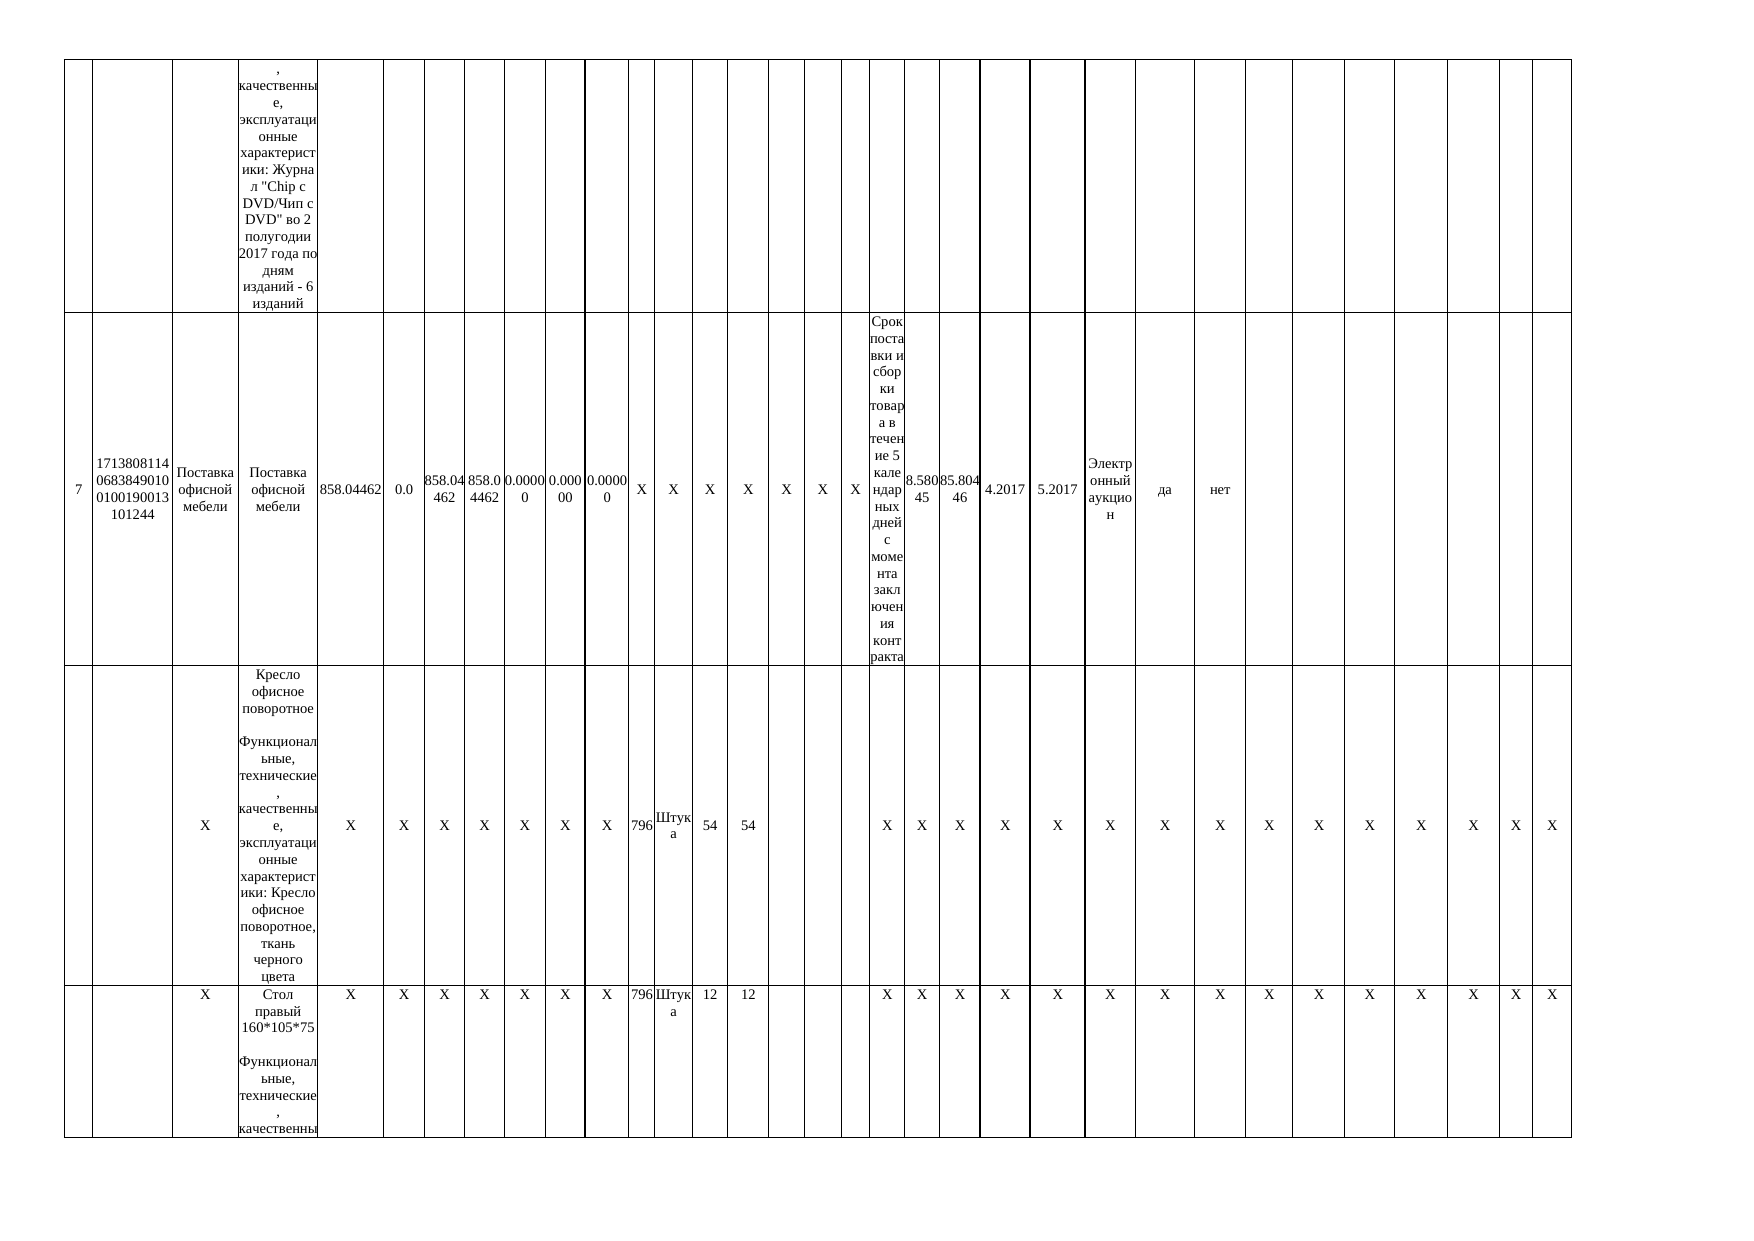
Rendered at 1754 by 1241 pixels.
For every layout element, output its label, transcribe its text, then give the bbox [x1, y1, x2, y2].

table_cell X [981, 60, 1029, 312]
table_cell X [1246, 666, 1292, 985]
table_cell [1448, 313, 1499, 665]
table_cell 8.58045 [905, 313, 939, 665]
table_cell X [173, 666, 238, 985]
table_cell X [318, 666, 383, 985]
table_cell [239, 60, 317, 312]
table_cell да [1136, 313, 1194, 665]
table_cell X [629, 313, 654, 665]
table_cell Комплект [655, 60, 692, 312]
table_cell [65, 986, 92, 1137]
table_cell X [693, 313, 727, 665]
table_cell X [1500, 666, 1532, 985]
table_cell X [940, 986, 979, 1137]
table_cell X [505, 986, 545, 1137]
table_cell X [173, 60, 238, 312]
table_cell Срок поставки и сборки товара в течение 5 календарных дней с момента заключения контракта [870, 313, 904, 665]
table_cell X [1395, 666, 1447, 985]
table_cell Поставка офисной мебели [173, 313, 238, 665]
table_cell 85.80446 [940, 313, 979, 665]
table_cell X [1031, 60, 1084, 312]
table_cell X [1395, 60, 1447, 312]
table_cell X [805, 313, 841, 665]
table_cell [769, 666, 804, 985]
table_cell [1345, 313, 1394, 665]
table_cell X [1136, 986, 1194, 1137]
table_cell X [655, 313, 692, 665]
table_cell X [586, 986, 628, 1137]
table_cell Электронный аукцион [1086, 313, 1135, 665]
table_cell X [1246, 60, 1292, 312]
table_cell [65, 666, 92, 985]
table_cell 0.00000 [586, 313, 628, 665]
table_cell [842, 60, 869, 312]
table_cell 1 [693, 60, 727, 312]
table_cell X [728, 313, 768, 665]
table_cell [93, 666, 172, 985]
table_cell [805, 666, 841, 985]
table_cell X [546, 60, 584, 312]
table_cell X [1195, 60, 1245, 312]
table_cell 12 [728, 986, 768, 1137]
table_cell X [1345, 60, 1394, 312]
table_cell X [465, 986, 504, 1137]
table_cell X [1086, 986, 1135, 1137]
table_cell X [870, 60, 904, 312]
table_cell 0.00000 [505, 313, 545, 665]
table_cell X [505, 60, 545, 312]
table_cell X [1500, 60, 1532, 312]
table_cell [769, 60, 804, 312]
table_cell 858.04462 [425, 313, 464, 665]
table_cell 4.2017 [981, 313, 1029, 665]
table_cell X [384, 666, 424, 985]
table_cell X [465, 60, 504, 312]
table_cell X [1195, 666, 1245, 985]
table_cell [65, 60, 92, 312]
table_cell X [465, 666, 504, 985]
table_cell X [425, 986, 464, 1137]
table_cell Кресло офисное поворотное Функциональные, технические, качественные, эксплуатационные характеристики: Кресло офисное поворотное, ткань черного цвета [239, 666, 317, 985]
table_cell [1533, 313, 1571, 665]
table_cell X [905, 60, 939, 312]
table_cell 7 [65, 313, 92, 665]
table_cell X [425, 666, 464, 985]
table_cell 839 [629, 60, 654, 312]
table_cell X [586, 60, 628, 312]
table_cell X [546, 666, 584, 985]
table_cell 858.04462 [465, 313, 504, 665]
table_cell X [981, 666, 1029, 985]
table_cell X [384, 60, 424, 312]
table_cell 171380811406838490100100190013101244 [93, 313, 172, 665]
table_cell X [586, 666, 628, 985]
table_cell X [905, 986, 939, 1137]
table_cell [842, 986, 869, 1137]
table_cell X [940, 666, 979, 985]
table_cell X [173, 986, 238, 1137]
table_cell X [1195, 986, 1245, 1137]
table_cell X [1533, 666, 1571, 985]
table_cell X [1136, 666, 1194, 985]
table_cell X [1293, 666, 1344, 985]
table_cell 0.00000 [546, 313, 584, 665]
table_cell 796 [629, 986, 654, 1137]
table_cell Штука [655, 666, 692, 985]
table_cell X [384, 986, 424, 1137]
table_cell X [505, 666, 545, 985]
table_cell [93, 60, 172, 312]
table_cell X [546, 986, 584, 1137]
table_cell X [905, 666, 939, 985]
table_cell X [425, 60, 464, 312]
table_cell 54 [728, 666, 768, 985]
table_cell [1395, 313, 1447, 665]
table_cell 5.2017 [1031, 313, 1084, 665]
table_cell [1293, 313, 1344, 665]
table_cell 796 [629, 666, 654, 985]
table_cell X [1533, 60, 1571, 312]
table_cell X [870, 666, 904, 985]
table_cell [805, 60, 841, 312]
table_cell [239, 986, 317, 1137]
table_cell [769, 986, 804, 1137]
table_cell X [1086, 666, 1135, 985]
table_cell X [1246, 986, 1292, 1137]
table_cell X [1031, 986, 1084, 1137]
table_cell X [1533, 986, 1571, 1137]
table_cell X [1293, 986, 1344, 1137]
table_cell X [769, 313, 804, 665]
table_cell X [1345, 986, 1394, 1137]
table_cell 12 [693, 986, 727, 1137]
table_cell нет [1195, 313, 1245, 665]
table_cell [93, 986, 172, 1137]
table_cell [842, 666, 869, 985]
table_cell X [1086, 60, 1135, 312]
table_cell X [870, 986, 904, 1137]
table_cell [1500, 313, 1532, 665]
table_cell Поставка офисной мебели [239, 313, 317, 665]
table_cell [805, 986, 841, 1137]
table_cell X [1136, 60, 1194, 312]
table_cell 0.0 [384, 313, 424, 665]
table_cell X [1345, 666, 1394, 985]
table_cell X [318, 60, 383, 312]
table_cell X [1448, 60, 1499, 312]
table_cell X [981, 986, 1029, 1137]
table_cell X [940, 60, 979, 312]
table_cell X [1031, 666, 1084, 985]
table_cell X [842, 313, 869, 665]
table_cell Штука [655, 986, 692, 1137]
table_cell X [1448, 986, 1499, 1137]
table_cell 1 [728, 60, 768, 312]
table_cell X [1395, 986, 1447, 1137]
table_cell X [318, 986, 383, 1137]
table_cell 54 [693, 666, 727, 985]
table_cell X [1293, 60, 1344, 312]
table_cell [1246, 313, 1292, 665]
table_cell X [1448, 666, 1499, 985]
table_cell X [1500, 986, 1532, 1137]
table_cell 858.04462 [318, 313, 383, 665]
